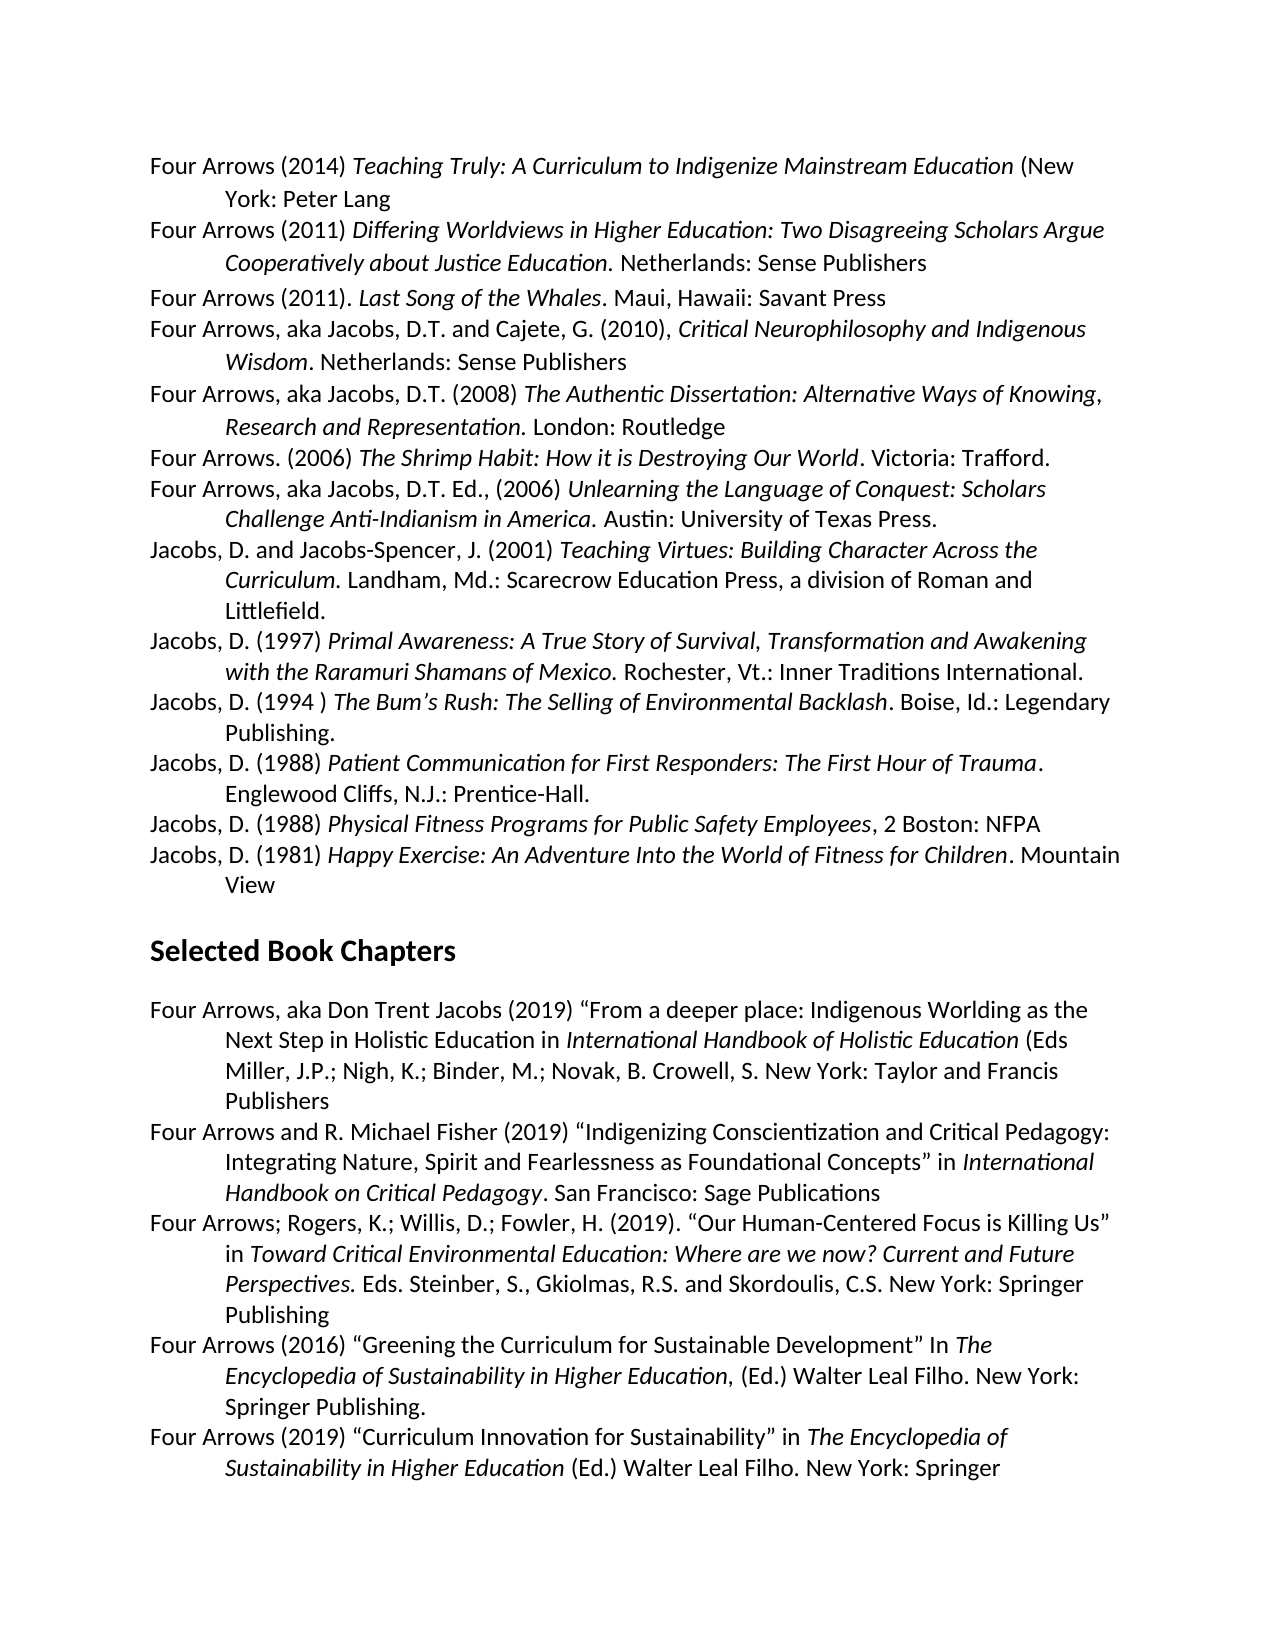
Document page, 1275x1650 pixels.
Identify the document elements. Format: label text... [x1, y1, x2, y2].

text Jacobs, D. and Jacobs-Spencer, J. (2001) Teaching Virtues: Building Character Across the Curriculum. Landham, Md.: Scarecrow Education Press, a division of Roman and Littlefield. [150, 534, 1125, 626]
text Four Arrows. (2006) The Shrimp Habit: How it is Destroying Our World. Victoria: Trafford. [150, 442, 1125, 473]
text Four Arrows and R. Michael Fisher (2019) “Indigenizing Conscientization and Critical Pedagogy: Integrating Nature, Spirit and Fearlessness as Foundational Concepts” in International Handbook on Critical Pedagogy. San Francisco: Sage Publications [150, 1116, 1125, 1207]
text Four Arrows; Rogers, K.; Willis, D.; Fowler, H. (2019). “Our Human-Centered Focus is Killing Us” in Toward Critical Environmental Education: Where are we now? Current and Future Perspectives. Eds. Steinber, S., Gkiolmas, R.S. and Skordoulis, C.S. New York: Springer Publishing [150, 1207, 1125, 1329]
text Selected Book Chapters [150, 931, 1125, 969]
text Four Arrows (2019) “Curriculum Innovation for Sustainability” in The Encyclopedia of Sustainability in Higher Education (Ed.) Walter Leal Filho. New York: Springer [150, 1421, 1125, 1482]
text Four Arrows (2011). Last Song of the Whales. Maui, Hawaii: Savant Press [150, 279, 1125, 313]
text Four Arrows, aka Don Trent Jacobs (2019) “From a deeper place: Indigenous Worlding as the Next Step in Holistic Education in International Handbook of Holistic Education (Eds Miller, J.P.; Nigh, K.; Binder, M.; Novak, B. Crowell, S. New York: Taylor and Francis Publishers [150, 994, 1125, 1116]
text Four Arrows, aka Jacobs, D.T. and Cajete, G. (2010), Critical Neurophilosophy and Indigenous Wisdom. Netherlands: Sense Publishers [150, 313, 1125, 378]
text Four Arrows, aka Jacobs, D.T. (2008) The Authentic Dissertation: Alternative Ways of Knowing, Research and Representation. London: Routledge [150, 378, 1125, 442]
text Jacobs, D. (1981) Happy Exercise: An Adventure Into the World of Fitness for Children. Mountain View [150, 839, 1125, 900]
text Four Arrows, aka Jacobs, D.T. Ed., (2006) Unlearning the Language of Conquest: Scholars Challenge Anti-Indianism in America. Austin: University of Texas Press. [150, 473, 1125, 534]
text Jacobs, D. (1988) Physical Fitness Programs for Public Safety Employees, 2 Boston: NFPA [150, 809, 1125, 839]
text Jacobs, D. (1988) Patient Communication for First Responders: The First Hour of Trauma. Englewood Cliffs, N.J.: Prentice-Hall. [150, 748, 1125, 809]
text Four Arrows (2011) Differing Worldviews in Higher Education: Two Disagreeing Scholars Argue Cooperatively about Justice Education. Netherlands: Sense Publishers [150, 214, 1125, 279]
text Jacobs, D. (1994 ) The Bum’s Rush: The Selling of Environmental Backlash. Boise, Id.: Legendary Publishing. [150, 687, 1125, 748]
text Jacobs, D. (1997) Primal Awareness: A True Story of Survival, Transformation and Awakening with the Raramuri Shamans of Mexico. Rochester, Vt.: Inner Traditions International. [150, 626, 1125, 687]
text Four Arrows (2014) Teaching Truly: A Curriculum to Indigenize Mainstream Education (New York: Peter Lang [150, 150, 1125, 214]
text Four Arrows (2016) “Greening the Curriculum for Sustainable Development” In The Encyclopedia of Sustainability in Higher Education, (Ed.) Walter Leal Filho. New York: Springer Publishing. [150, 1329, 1125, 1421]
